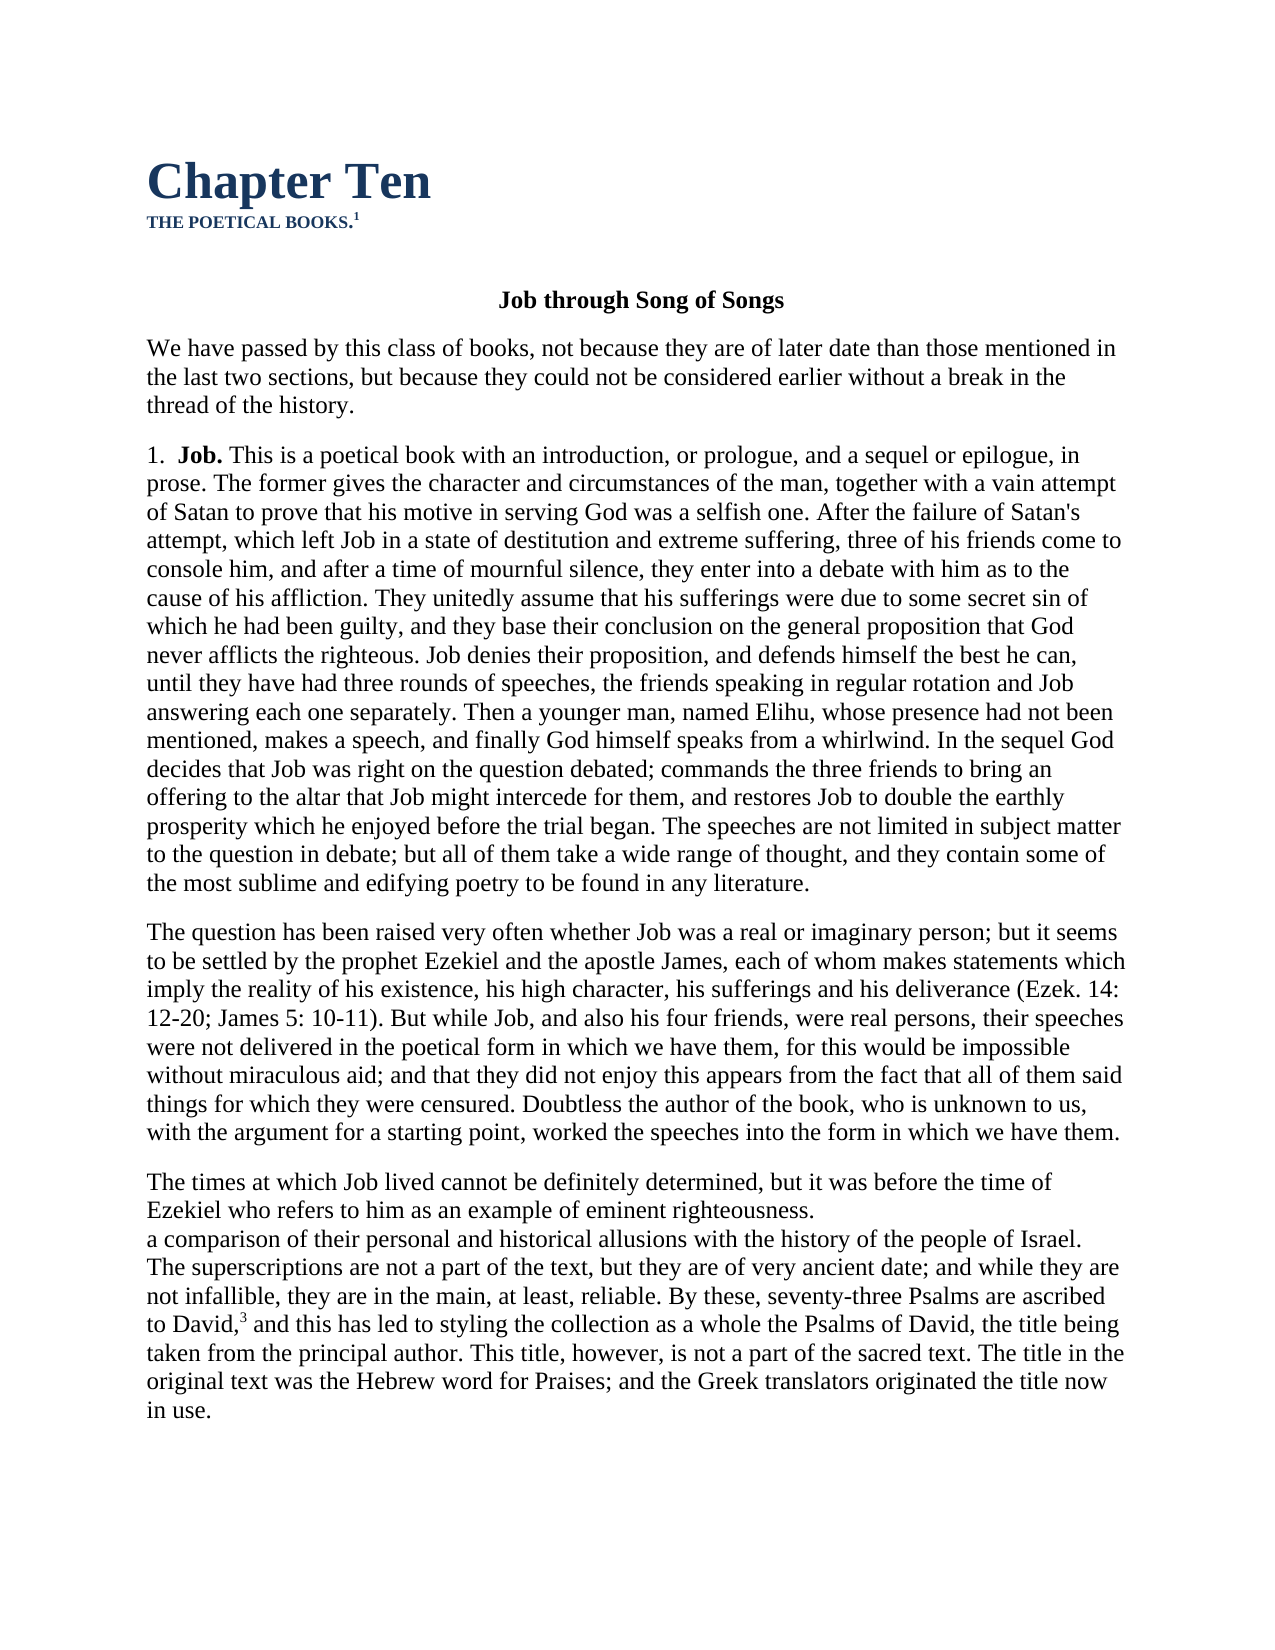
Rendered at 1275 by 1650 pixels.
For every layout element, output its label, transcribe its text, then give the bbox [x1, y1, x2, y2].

text to David,3 and this has led to styling the collection as a whole the Psalms of David, the title being taken from the principal author. This title, however, is not a part of the sacred text. The title in the original text was the Hebrew word for Praises; and the Greek translators originated the title now in use. [146, 1310, 1127, 1424]
list Job. This is a poetical book with an introduction, or prologue, and a sequel or epilogue, in prose. The former gives the character and circumstances of the man, together with a vain attempt of Satan to prove that his motive in serving God was a selfish one. After the failure of Satan's attempt, which left Job in a state of destitution and extreme suffering, three of his friends come to console him, and after a time of mournful silence, they enter into a debate with him as to the cause of his affliction. They unitedly assume that his sufferings were due to some secret sin of which he had been guilty, and they base their conclusion on the general proposition that God never afflicts the righteous. Job denies their proposition, and defends himself the best he can, until they have had three rounds of speeches, the friends speaking in regular rotation and Job answering each one separately. Then a younger man, named Elihu, whose presence had not been mentioned, makes a speech, and finally God himself speaks from a whirlwind. In the sequel God decides that Job was right on the question debated; commands the three friends to bring an offering to the altar that Job might intercede for them, and restores Job to double the earthly prosperity which he enjoyed before the trial began. The speeches are not limited in subject matter to the question in debate; but all of them take a wide range of thought, and they contain some of the most sublime and edifying poetry to be found in any literature. [146, 440, 1127, 897]
text Job through Song of Songs [155, 286, 1127, 314]
text The question has been raised very often whether Job was a real or imaginary person; but it seems to be settled by the prophet Ezekiel and the apostle James, each of whom makes statements which imply the reality of his existence, his high character, his sufferings and his deliverance (Ezek. 14: 12-20; James 5: 10-11). But while Job, and also his four friends, were real persons, their speeches were not delivered in the poetical form in which we have them, for this would be impossible without miraculous aid; and that they did not enjoy this appears from the fact that all of them said things for which they were censured. Doubtless the author of the book, who is unknown to us, with the argument for a starting point, worked the speeches into the form in which we have them. [146, 918, 1127, 1146]
text a comparison of their personal and historical allusions with the history of the people of Israel. [146, 1224, 1127, 1253]
text We have passed by this class of books, not because they are of later date than those mentioned in the last two sections, but because they could not be considered earlier without a break in the thread of the history. [146, 334, 1127, 419]
text The times at which Job lived cannot be definitely determined, but it was before the time of Ezekiel who refers to him as an example of eminent righteousness. [146, 1167, 1127, 1224]
text THE POETICAL BOOKS.1 [146, 210, 1127, 233]
text The superscriptions are not a part of the text, but they are of very ancient date; and while they are not infallible, they are in the main, at least, reliable. By these, seventy-three Psalms are ascribed [146, 1253, 1127, 1310]
subtitle Chapter Ten [146, 153, 1127, 210]
